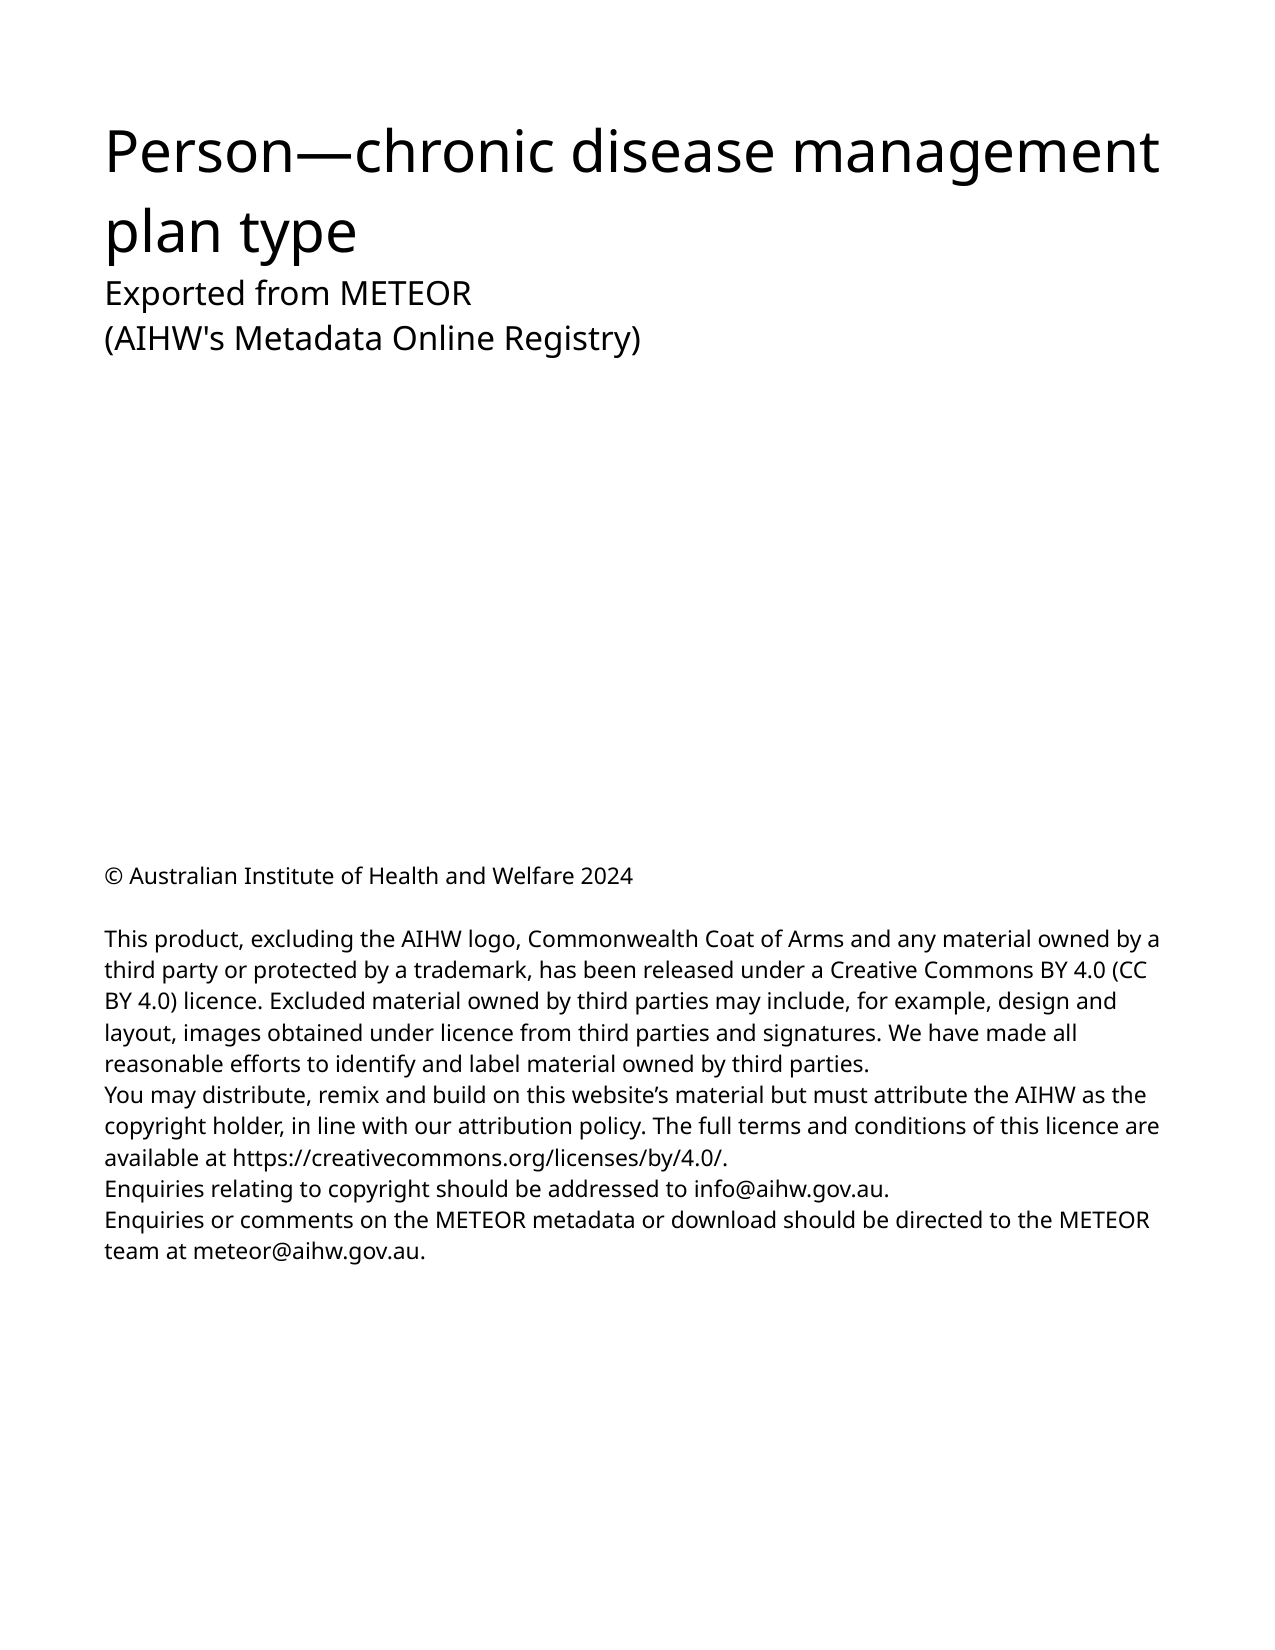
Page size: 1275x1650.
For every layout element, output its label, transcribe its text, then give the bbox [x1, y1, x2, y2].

subtitle (AIHW's Metadata Online Registry) [104, 315, 1171, 360]
text This product, excluding the AIHW logo, Commonwealth Coat of Arms and any material owned by a third party or protected by a trademark, has been released under a Creative Commons BY 4.0 (CC BY 4.0) licence. Excluded material owned by third parties may include, for example, design and layout, images obtained under licence from third parties and signatures. We have made all reasonable efforts to identify and label material owned by third parties. [104, 923, 1171, 1079]
text © Australian Institute of Health and Welfare 2024 [104, 860, 1171, 891]
text Enquiries relating to copyright should be addressed to info@aihw.gov.au. [104, 1173, 1171, 1204]
subtitle Exported from METEOR [104, 269, 1171, 315]
title Person—chronic disease management plan type [104, 110, 1171, 269]
text You may distribute, remix and build on this website’s material but must attribute the AIHW as the copyright holder, in line with our attribution policy. The full terms and conditions of this licence are available at https://creativecommons.org/licenses/by/4.0/. [104, 1079, 1171, 1173]
text Enquiries or comments on the METEOR metadata or download should be directed to the METEOR team at meteor@aihw.gov.au. [104, 1204, 1171, 1266]
